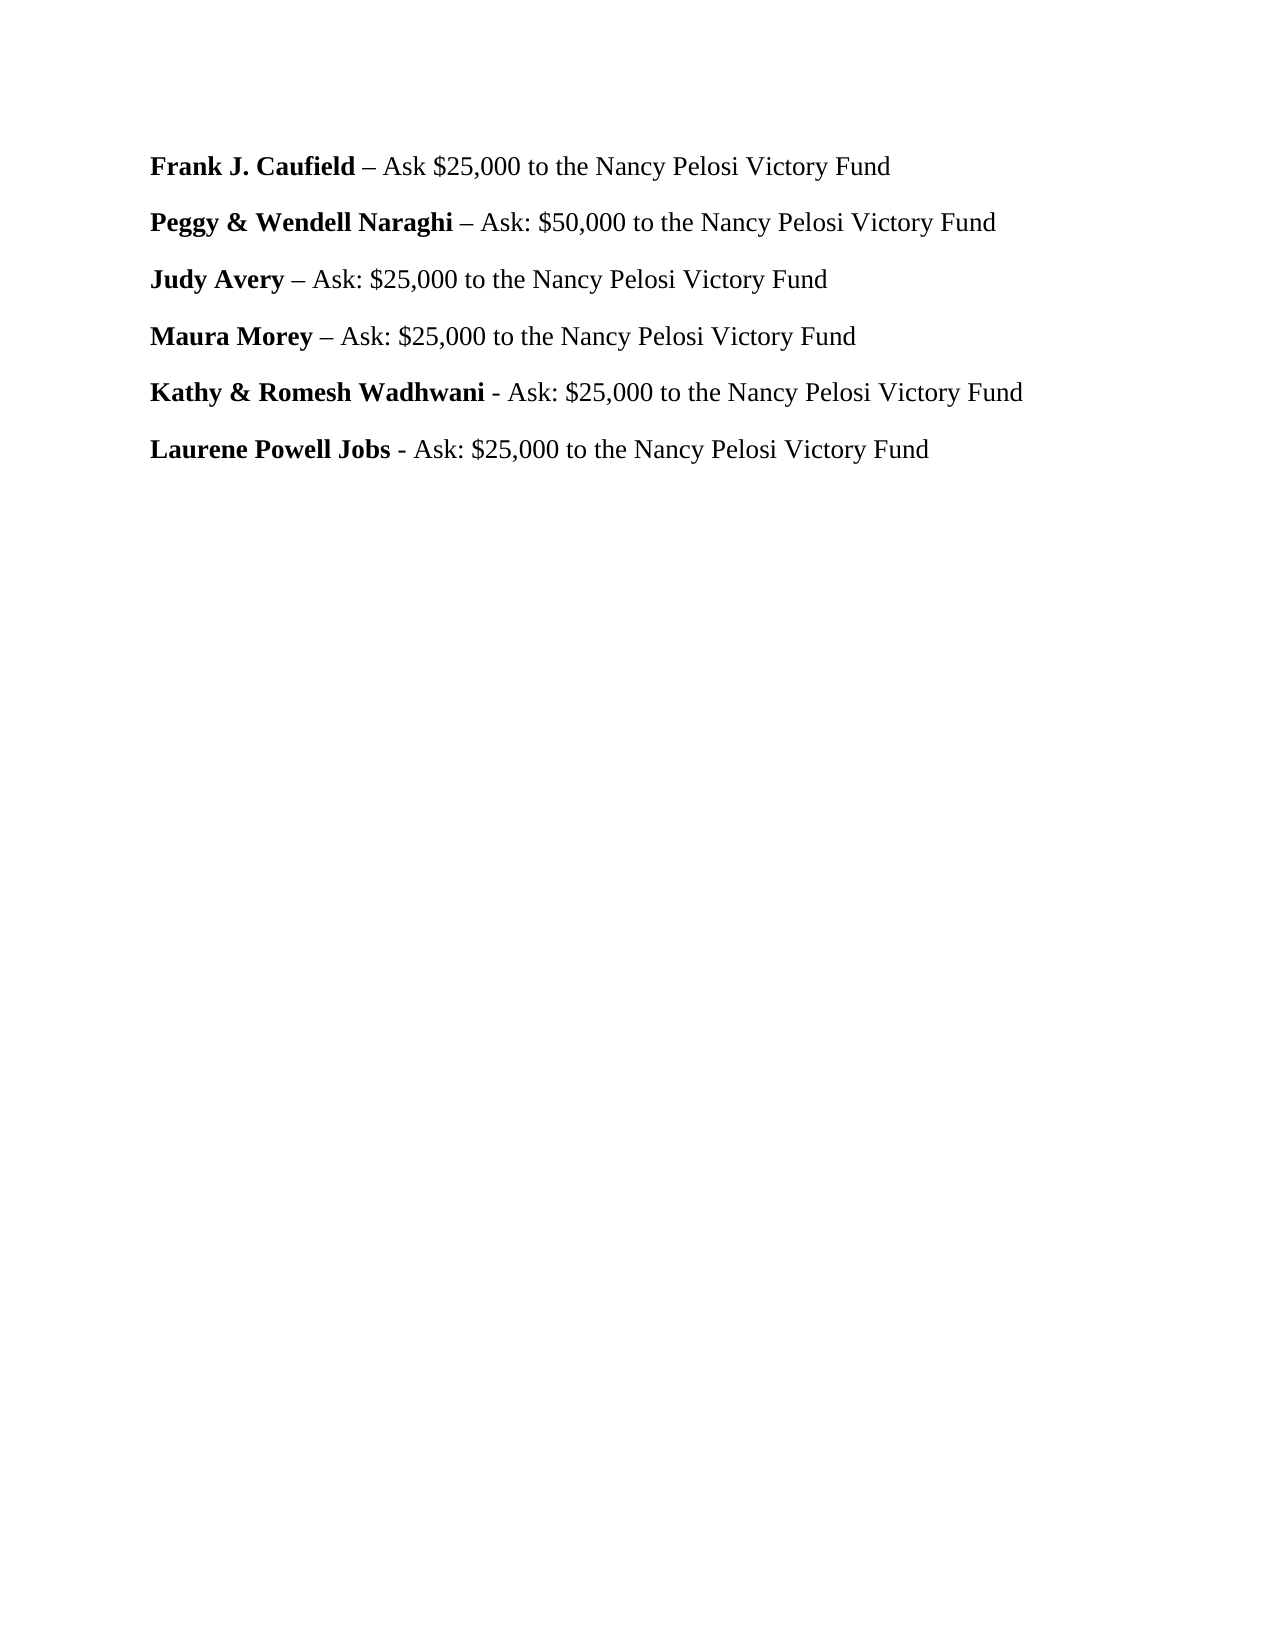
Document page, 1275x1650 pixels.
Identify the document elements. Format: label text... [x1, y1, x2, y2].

text Laurene Powell Jobs - Ask: $25,000 to the Nancy Pelosi Victory Fund [150, 433, 1125, 464]
text Frank J. Caufield – Ask $25,000 to the Nancy Pelosi Victory Fund [150, 150, 1125, 181]
text Maura Morey – Ask: $25,000 to the Nancy Pelosi Victory Fund [150, 320, 1125, 351]
text Judy Avery – Ask: $25,000 to the Nancy Pelosi Victory Fund [150, 263, 1125, 294]
text Peggy & Wendell Naraghi – Ask: $50,000 to the Nancy Pelosi Victory Fund [150, 207, 1125, 238]
text Kathy & Romesh Wadhwani - Ask: $25,000 to the Nancy Pelosi Victory Fund [150, 376, 1125, 407]
